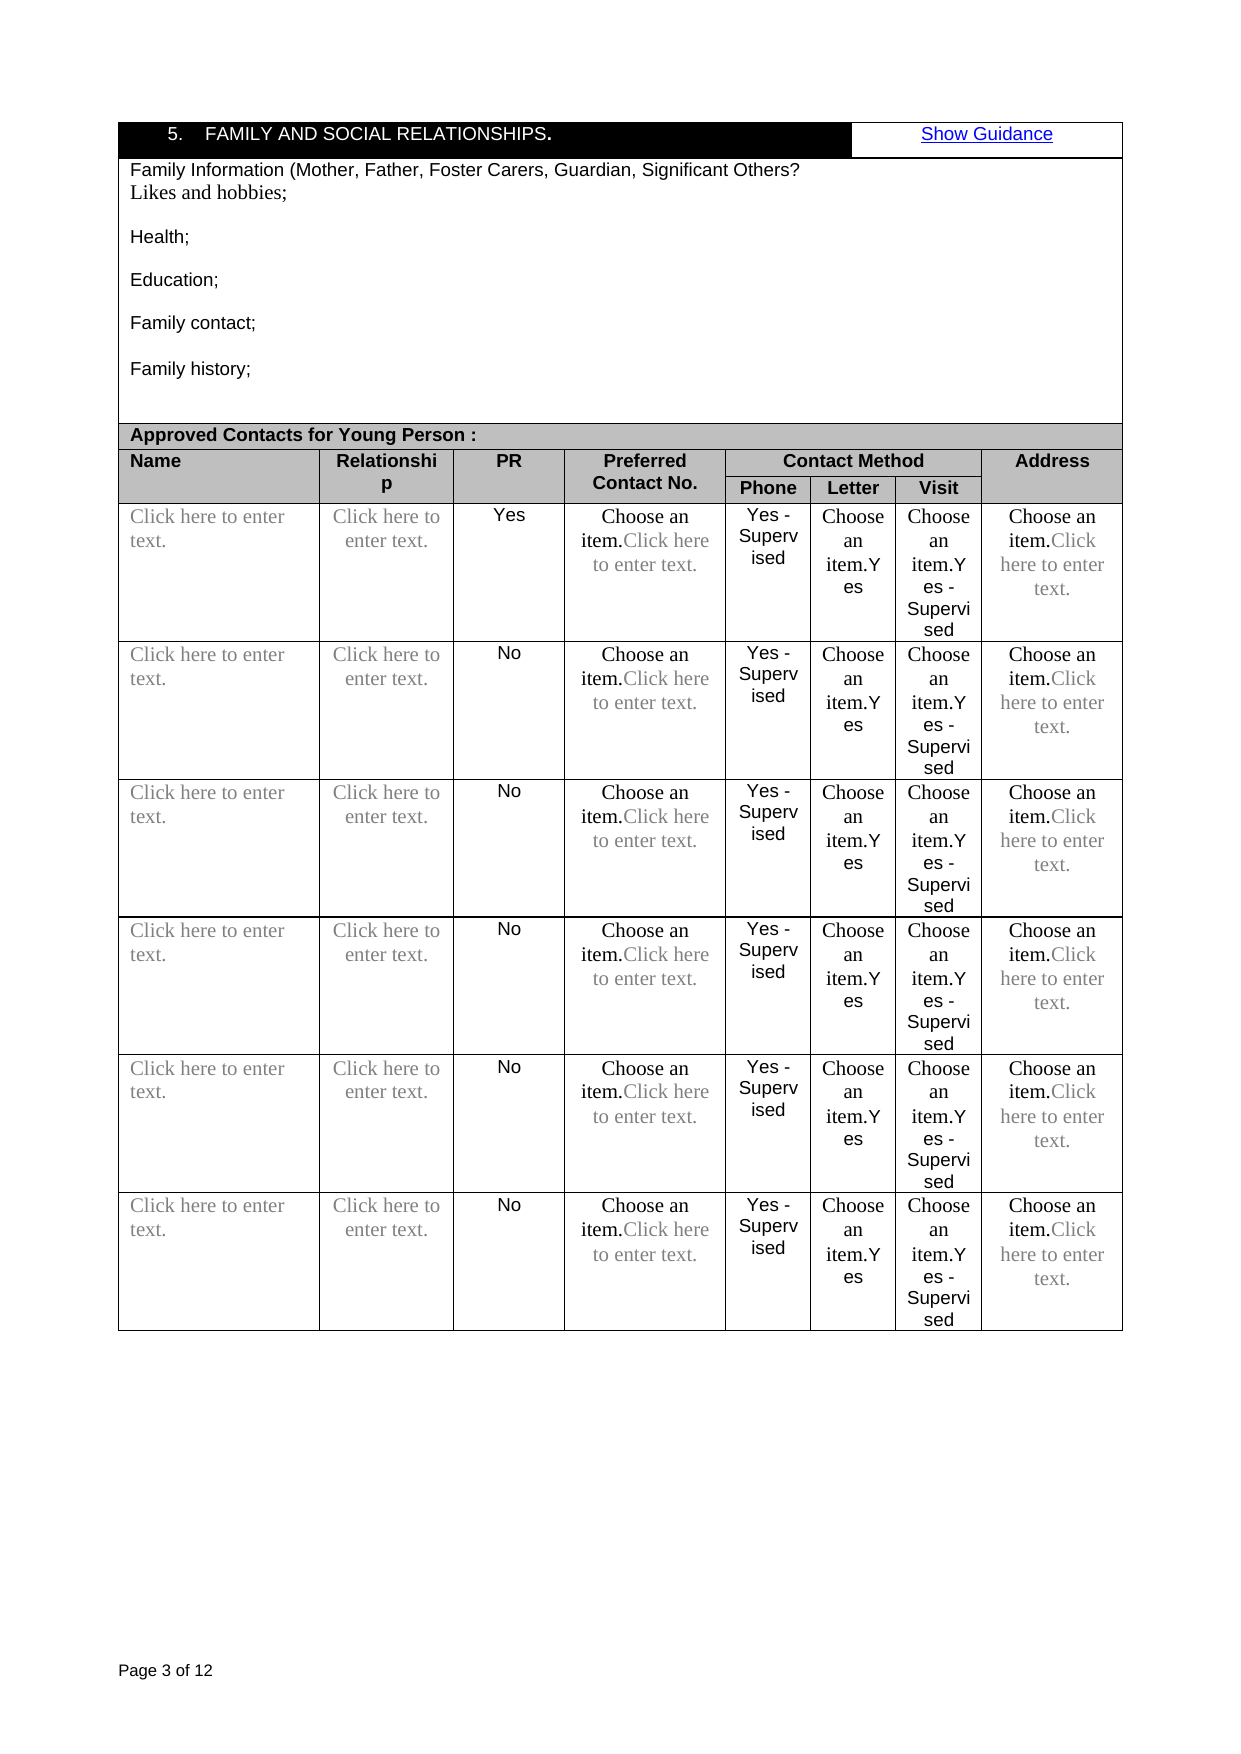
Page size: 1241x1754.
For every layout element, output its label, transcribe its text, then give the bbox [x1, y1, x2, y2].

table_cell [320, 642, 453, 778]
table_header Family Information (Mother, Father, Foster Carers, Guardian, Significant Others? [119, 159, 1122, 422]
table_cell Approved Contacts for Young Person : [119, 424, 1122, 449]
table_cell Visit [896, 477, 981, 503]
table_cell [119, 918, 319, 1054]
table_cell [119, 1055, 319, 1192]
table_header FAMILY AND SOCIAL RELATIONSHIPS. [119, 123, 851, 157]
table_cell [119, 642, 319, 778]
table_cell [565, 1055, 725, 1192]
table_cell [119, 780, 319, 916]
table_cell Relationship [320, 450, 453, 503]
table_cell PR [454, 450, 564, 503]
table_cell [565, 642, 725, 778]
table_cell [320, 1055, 453, 1192]
table_cell [982, 642, 1122, 778]
table_cell Address [982, 450, 1122, 503]
table_cell Phone [726, 477, 810, 503]
table_cell [982, 1055, 1122, 1192]
table_cell [565, 1193, 725, 1330]
table_cell [119, 504, 319, 641]
table_cell Preferred Contact No. [565, 450, 725, 503]
table_cell [320, 504, 453, 641]
table_cell [982, 918, 1122, 1054]
table_cell [320, 1193, 453, 1330]
table_header Show Guidance [852, 123, 1122, 157]
table_cell Letter [811, 477, 895, 503]
table_cell [565, 918, 725, 1054]
table_cell [982, 504, 1122, 641]
table_cell [320, 918, 453, 1054]
table_cell [320, 780, 453, 916]
table_cell [119, 1193, 319, 1330]
table_cell [565, 504, 725, 641]
table_cell [982, 780, 1122, 916]
table_cell Contact Method [726, 450, 981, 476]
table_cell Name [119, 450, 319, 503]
table_cell [565, 780, 725, 916]
table_cell [982, 1193, 1122, 1330]
